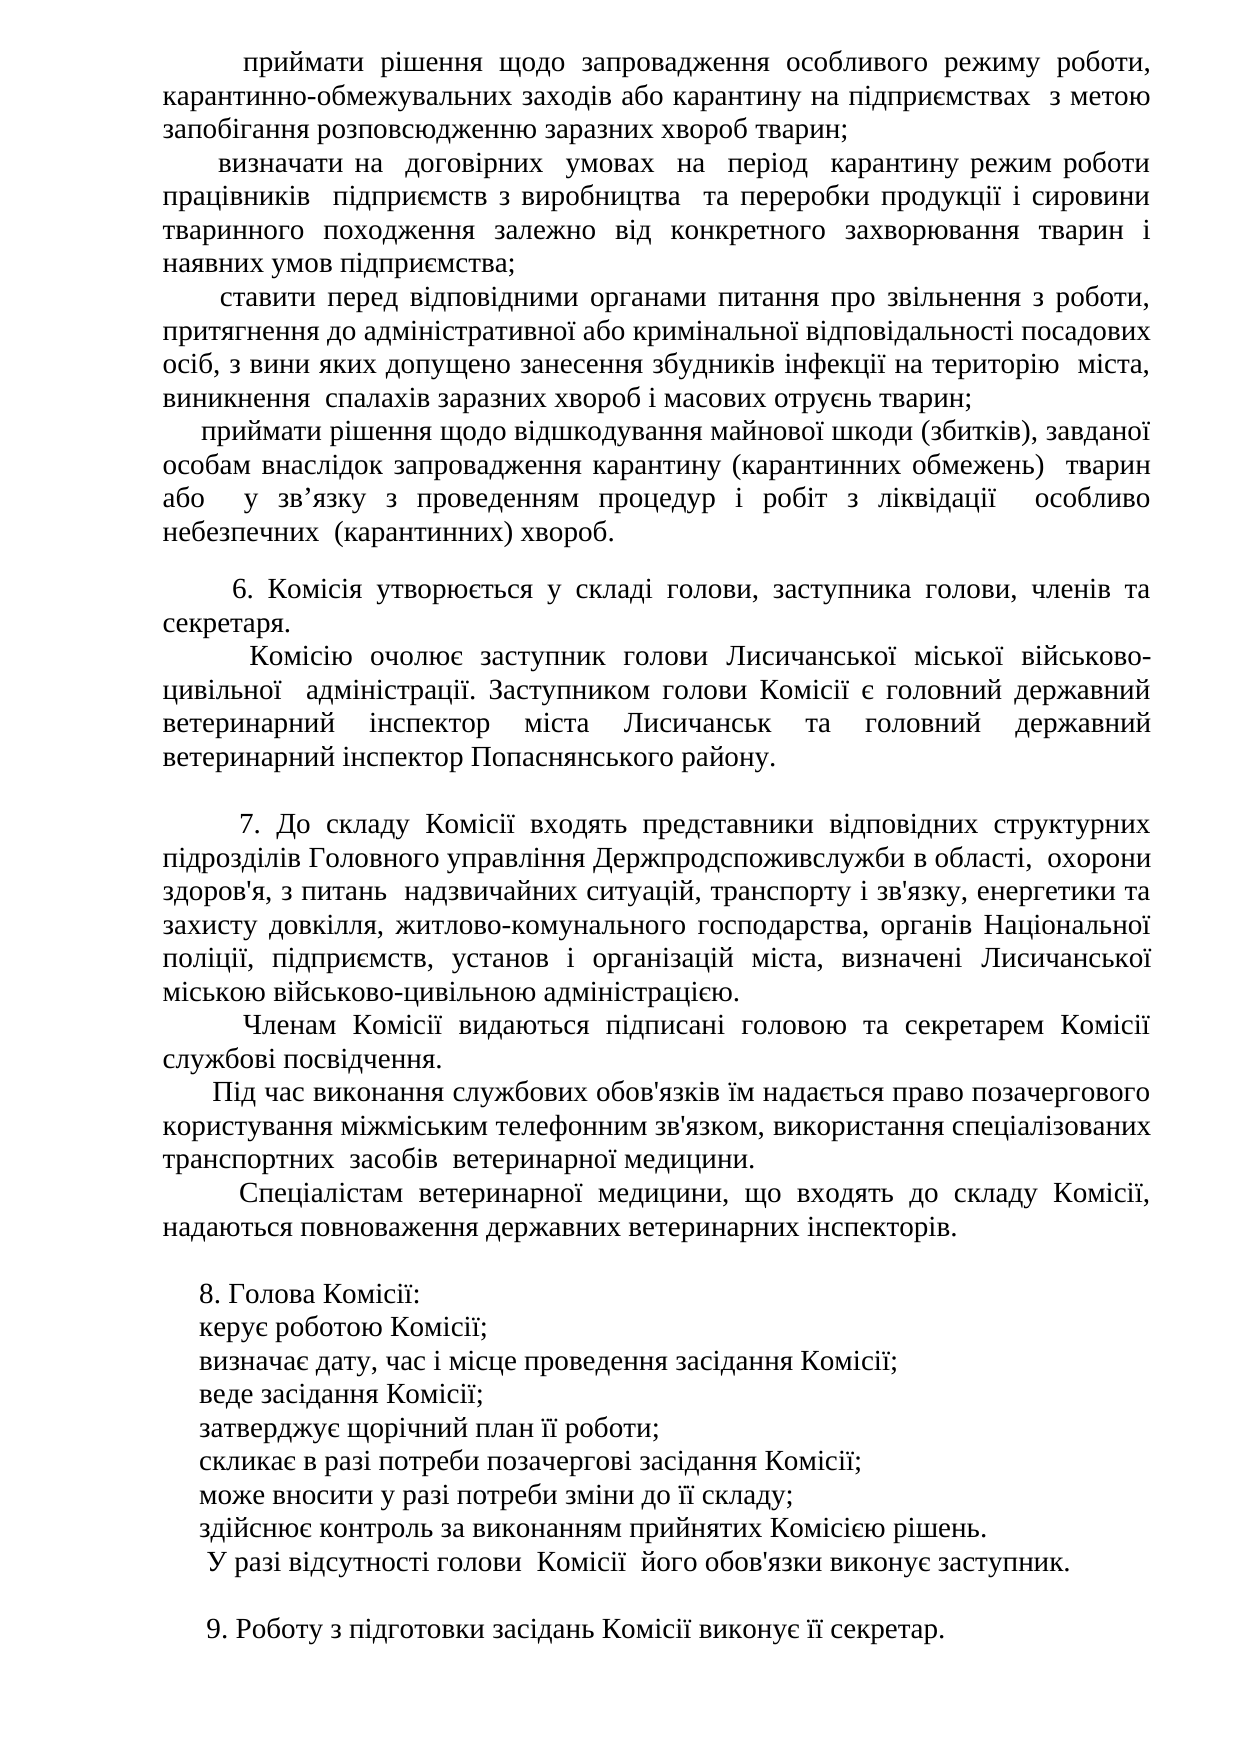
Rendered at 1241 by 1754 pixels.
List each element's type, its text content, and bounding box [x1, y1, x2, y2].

text здійснює контроль за виконанням прийнятих Комісією рішень. [162, 1511, 1152, 1544]
text Комісію очолює заступник голови Лисичанської міської військово-цивільної адміністрації. Заступником голови Комісії є головний державний ветеринарний інспектор міста Лисичанськ та головний державний ветеринарний інспектор Попаснянського району. [162, 638, 1152, 773]
text Спеціалістам ветеринарної медицини, що входять до складу Комісії, надаються повноваження державних ветеринарних інспекторів. [162, 1175, 1152, 1242]
text визначає дату, час і місце проведення засідання Комісії; [162, 1343, 1152, 1376]
text приймати рішення щодо запровадження особливого режиму роботи, карантинно-обмежувальних заходів або карантину на підприємствах з метою запобігання розповсюдженню заразних хвороб тварин; [162, 44, 1152, 145]
text 6. Комісія утворюється у складі голови, заступника голови, членів та секретаря. [162, 571, 1152, 638]
text визначати на договірних умовах на період карантину режим роботи працівників підприємств з виробництва та переробки продукції і сировини тваринного походження залежно від конкретного захворювання тварин і наявних умов підприємства; [162, 145, 1152, 279]
text Під час виконання службових обов'язків їм надається право позачергового користування міжміським телефонним зв'язком, використання спеціалізованих транспортних засобів ветеринарної медицини. [162, 1074, 1152, 1175]
text затверджує щорічний план її роботи; [162, 1410, 1152, 1443]
text скликає в разі потреби позачергові засідання Комісії; [162, 1443, 1152, 1477]
text 8. Голова Комісії: [162, 1276, 1152, 1309]
text У разі відсутності голови Комісії його обов'язки виконує заступник. [162, 1544, 1152, 1578]
text керує роботою Комісії; [162, 1309, 1152, 1343]
text приймати рішення щодо відшкодування майнової шкоди (збитків), завданої особам внаслідок запровадження карантину (карантинних обмежень) тварин або у зв’язку з проведенням процедур і робіт з ліквідації особливо небезпечних (карантинних) хвороб. [162, 413, 1152, 547]
text ставити перед відповідними органами питання про звільнення з роботи, притягнення до адміністративної або кримінальної відповідальності посадових осіб, з вини яких допущено занесення збудників інфекції на територію міста, виникнення спалахів заразних хвороб і масових отруєнь тварин; [162, 279, 1152, 413]
text веде засідання Комісії; [162, 1376, 1152, 1410]
text Членам Комісії видаються підписані головою та секретарем Комісії службові посвідчення. [162, 1007, 1152, 1074]
text може вносити у разі потреби зміни до її складу; [162, 1477, 1152, 1511]
text 9. Роботу з підготовки засідань Комісії виконує її секретар. [162, 1611, 1152, 1645]
text 7. До складу Комісії входять представники відповідних структурних підрозділів Головного управління Держпродспоживслужби в області, охорони здоров'я, з питань надзвичайних ситуацій, транспорту і зв'язку, енергетики та захисту довкілля, житлово-комунального господарства, органів Національної поліції, підприємств, установ і організацій міста, визначені Лисичанської міською військово-цивільною адміністрацією. [162, 806, 1152, 1007]
